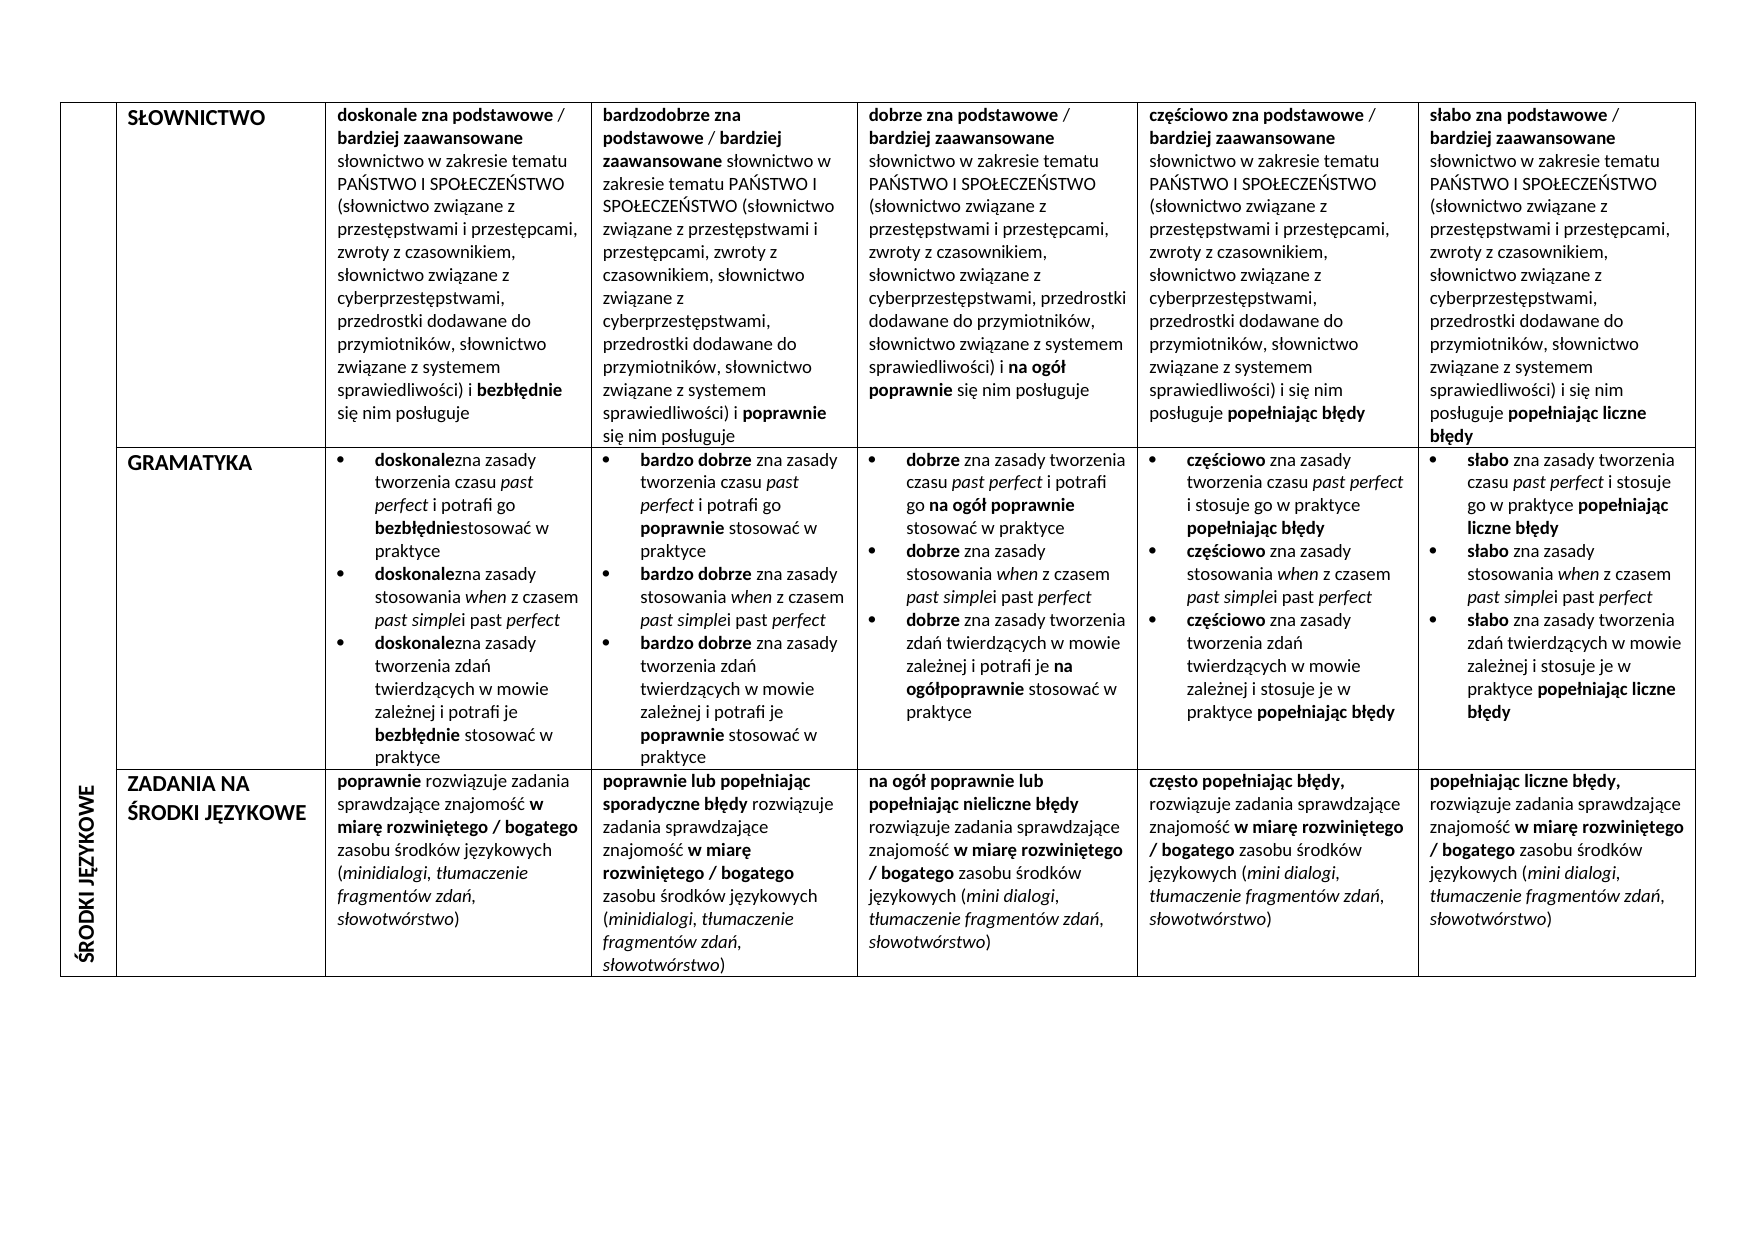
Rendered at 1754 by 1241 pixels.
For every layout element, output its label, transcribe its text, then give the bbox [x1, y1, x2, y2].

table_cell GRAMATYKA [117, 448, 325, 768]
table_cell dobrze zna zasady tworzenia czasu past perfect i potrafi go na ogół poprawnie stosować w praktyce dobrze zna zasady stosowania when z czasem past simplei past perfect dobrze zna zasady tworzenia zdań twierdzących w mowie zależnej i potrafi je na ogółpoprawnie stosować w praktyce [858, 448, 1137, 768]
table_cell dobrze zna podstawowe / bardziej zaawansowane słownictwo w zakresie tematu PAŃSTWO I SPOŁECZEŃSTWO (słownictwo związane z przestępstwami i przestępcami, zwroty z czasownikiem, słownictwo związane z cyberprzestępstwami, przedrostki dodawane do przymiotników, słownictwo związane z systemem sprawiedliwości) i na ogół poprawnie się nim posługuje [858, 103, 1137, 447]
table_cell często popełniając błędy, rozwiązuje zadania sprawdzające znajomość w miarę rozwiniętego / bogatego zasobu środków językowych (mini dialogi, tłumaczenie fragmentów zdań, słowotwórstwo) [1138, 770, 1418, 976]
table_cell bardzodobrze zna podstawowe / bardziej zaawansowane słownictwo w zakresie tematu PAŃSTWO I SPOŁECZEŃSTWO (słownictwo związane z przestępstwami i przestępcami, zwroty z czasownikiem, słownictwo związane z cyberprzestępstwami, przedrostki dodawane do przymiotników, słownictwo związane z systemem sprawiedliwości) i poprawnie się nim posługuje [592, 103, 857, 447]
table_cell na ogół poprawnie lub popełniając nieliczne błędy rozwiązuje zadania sprawdzające znajomość w miarę rozwiniętego / bogatego zasobu środków językowych (mini dialogi, tłumaczenie fragmentów zdań, słowotwórstwo) [858, 770, 1137, 976]
table_cell poprawnie rozwiązuje zadania sprawdzające znajomość w miarę rozwiniętego / bogatego zasobu środków językowych (minidialogi, tłumaczenie fragmentów zdań, słowotwórstwo) [326, 770, 591, 976]
table_cell bardzo dobrze zna zasady tworzenia czasu past perfect i potrafi go poprawnie stosować w praktyce bardzo dobrze zna zasady stosowania when z czasem past simplei past perfect bardzo dobrze zna zasady tworzenia zdań twierdzących w mowie zależnej i potrafi je poprawnie stosować w praktyce [592, 448, 857, 768]
table_cell słabo zna podstawowe / bardziej zaawansowane słownictwo w zakresie tematu PAŃSTWO I SPOŁECZEŃSTWO (słownictwo związane z przestępstwami i przestępcami, zwroty z czasownikiem, słownictwo związane z cyberprzestępstwami, przedrostki dodawane do przymiotników, słownictwo związane z systemem sprawiedliwości) i się nim posługuje popełniając liczne błędy [1419, 103, 1695, 447]
table_cell ZADANIA NA ŚRODKI JĘZYKOWE [117, 770, 325, 976]
table_cell częściowo zna podstawowe / bardziej zaawansowane słownictwo w zakresie tematu PAŃSTWO I SPOŁECZEŃSTWO (słownictwo związane z przestępstwami i przestępcami, zwroty z czasownikiem, słownictwo związane z cyberprzestępstwami, przedrostki dodawane do przymiotników, słownictwo związane z systemem sprawiedliwości) i się nim posługuje popełniając błędy [1138, 103, 1418, 447]
table_cell SŁOWNICTWO [117, 103, 325, 447]
table_cell doskonalezna zasady tworzenia czasu past perfect i potrafi go bezbłędniestosować w praktyce doskonalezna zasady stosowania when z czasem past simplei past perfect doskonalezna zasady tworzenia zdań twierdzących w mowie zależnej i potrafi je bezbłędnie stosować w praktyce [326, 448, 591, 768]
table_cell popełniając liczne błędy, rozwiązuje zadania sprawdzające znajomość w miarę rozwiniętego / bogatego zasobu środków językowych (mini dialogi, tłumaczenie fragmentów zdań, słowotwórstwo) [1419, 770, 1695, 976]
table_cell słabo zna zasady tworzenia czasu past perfect i stosuje go w praktyce popełniając liczne błędy słabo zna zasady stosowania when z czasem past simplei past perfect słabo zna zasady tworzenia zdań twierdzących w mowie zależnej i stosuje je w praktyce popełniając liczne błędy [1419, 448, 1695, 768]
table_cell częściowo zna zasady tworzenia czasu past perfect i stosuje go w praktyce popełniając błędy częściowo zna zasady stosowania when z czasem past simplei past perfect częściowo zna zasady tworzenia zdań twierdzących w mowie zależnej i stosuje je w praktyce popełniając błędy [1138, 448, 1418, 768]
table_cell poprawnie lub popełniając sporadyczne błędy rozwiązuje zadania sprawdzające znajomość w miarę rozwiniętego / bogatego zasobu środków językowych (minidialogi, tłumaczenie fragmentów zdań, słowotwórstwo) [592, 770, 857, 976]
table_cell doskonale zna podstawowe / bardziej zaawansowane słownictwo w zakresie tematu PAŃSTWO I SPOŁECZEŃSTWO (słownictwo związane z przestępstwami i przestępcami, zwroty z czasownikiem, słownictwo związane z cyberprzestępstwami, przedrostki dodawane do przymiotników, słownictwo związane z systemem sprawiedliwości) i bezbłędnie się nim posługuje [326, 103, 591, 447]
table_cell ŚRODKI JĘZYKOWE [61, 103, 116, 976]
